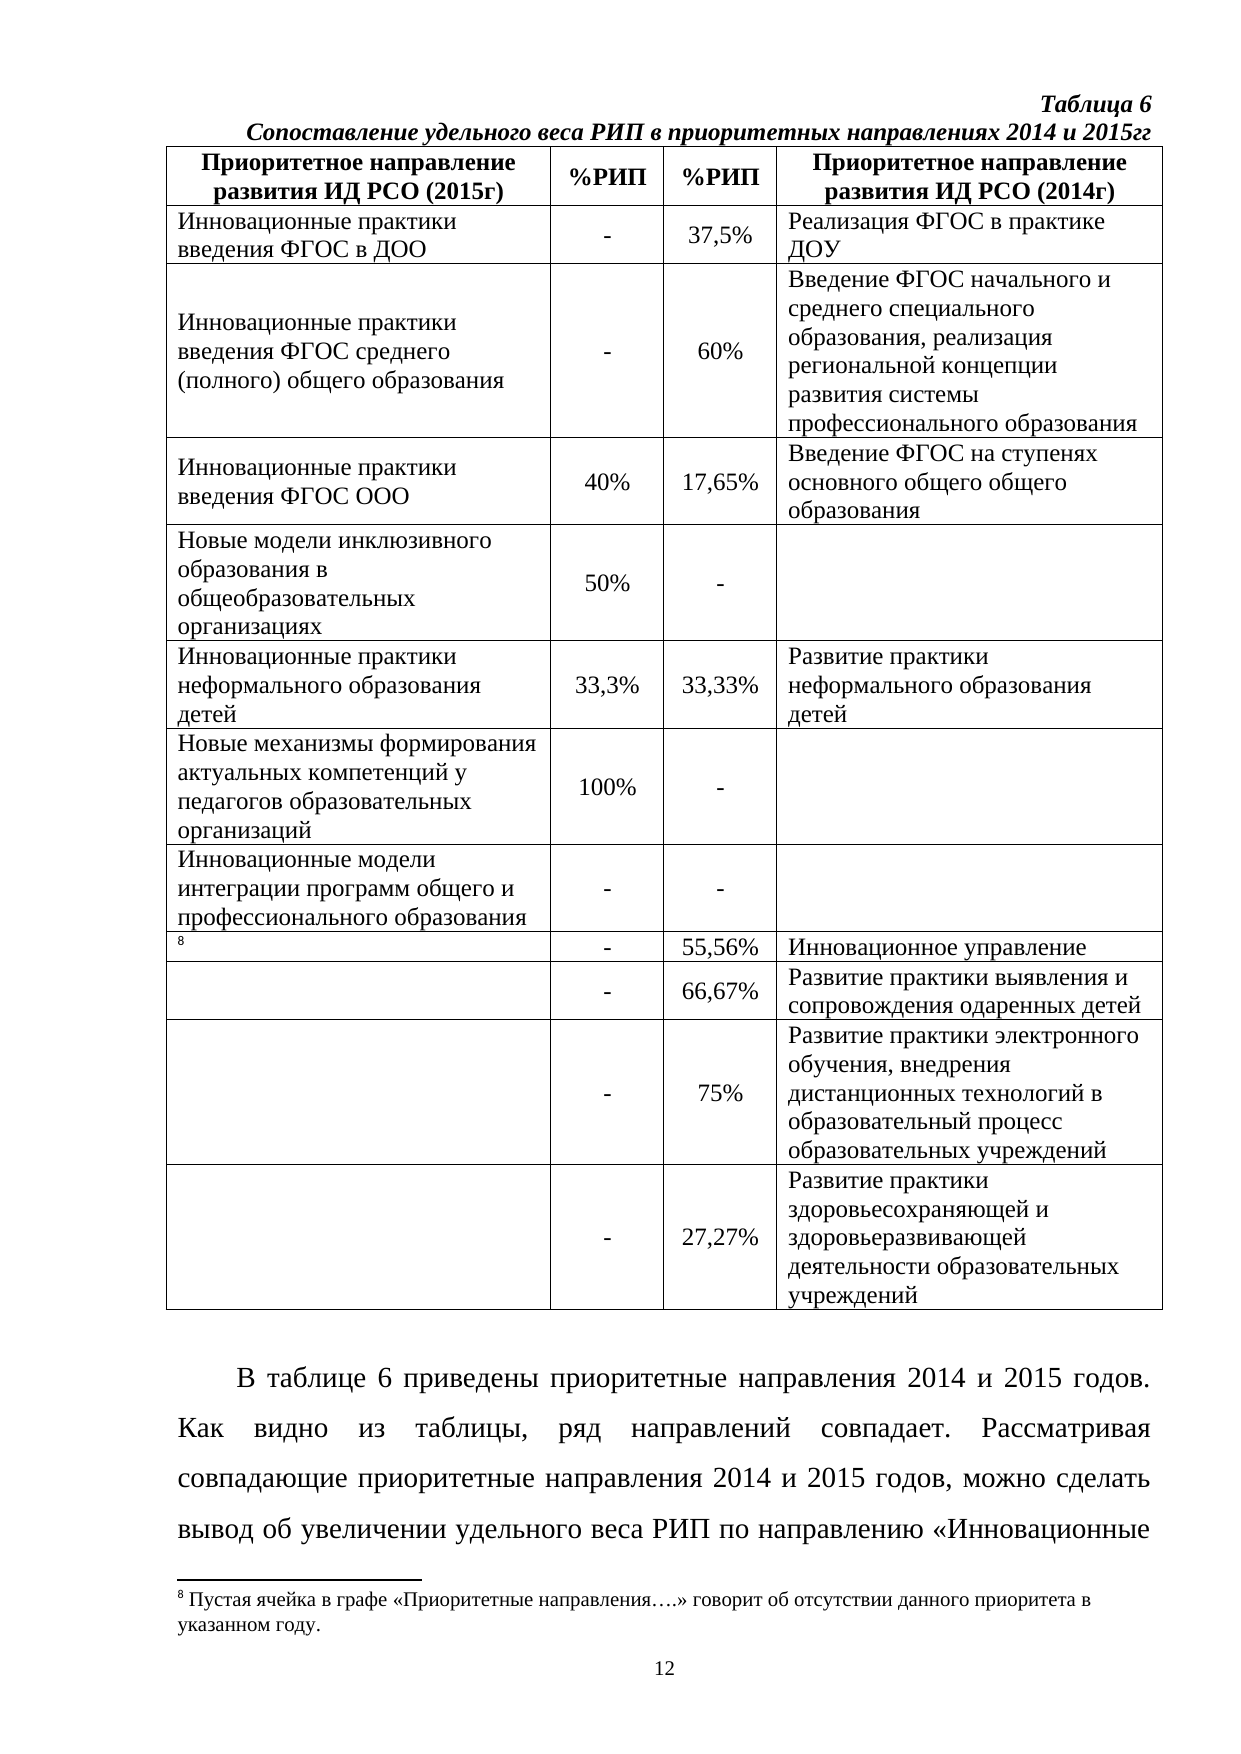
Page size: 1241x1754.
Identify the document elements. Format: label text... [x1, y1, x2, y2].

table_cell [167, 1020, 550, 1164]
table_cell Развитие практики неформального образования детей [777, 641, 1162, 727]
table_cell Новые механизмы формирования актуальных компетенций у педагогов образовательных организаций [167, 729, 550, 843]
table_cell - [551, 932, 663, 961]
table_cell - [551, 206, 663, 263]
table_cell - [551, 1020, 663, 1164]
table_cell Инновационные практики введения ФГОС в ДОО [167, 206, 550, 263]
table_cell Введение ФГОС начального и среднего специального образования, реализация региональной концепции развития системы профессионального образования [777, 264, 1162, 437]
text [177, 1360, 1152, 1544]
table_cell %РИП [551, 147, 663, 205]
text Таблица 6 [177, 89, 1152, 117]
table_header Сопоставление удельного веса РИП в приоритетных направлениях 2014 и 2015гг [166, 118, 1163, 146]
table_cell Развитие практики электронного обучения, внедрения дистанционных технологий в образовательный процесс образовательных учреждений [777, 1020, 1162, 1164]
table_cell Введение ФГОС на ступенях основного общего общего образования [777, 438, 1162, 524]
table_cell 60% [664, 264, 776, 437]
table_cell %РИП [664, 147, 776, 205]
table_cell - [664, 525, 776, 640]
table_cell 55,56% [664, 932, 776, 961]
table_cell Инновационные практики неформального образования детей [167, 641, 550, 727]
table_cell 17,65% [664, 438, 776, 524]
table_cell 40% [551, 438, 663, 524]
table_cell Инновационное управление [777, 932, 1162, 961]
table_cell [777, 845, 1162, 931]
table_cell 33,33% [664, 641, 776, 727]
table_cell Развитие практики выявления и сопровождения одаренных детей [777, 962, 1162, 1019]
table_cell [167, 932, 550, 961]
table_cell 37,5% [664, 206, 776, 263]
table_cell - [551, 845, 663, 931]
table_cell Новые модели инклюзивного образования в общеобразовательных организациях [167, 525, 550, 640]
table_cell 33,3% [551, 641, 663, 727]
table_cell [167, 1165, 550, 1309]
table_cell Приоритетное направление развития ИД РСО (2014г) [777, 147, 1162, 205]
table_cell [167, 962, 550, 1019]
table_cell - [551, 962, 663, 1019]
table_cell Инновационные практики введения ФГОС ООО [167, 438, 550, 524]
table_cell Инновационные практики введения ФГОС среднего (полного) общего образования [167, 264, 550, 437]
table_cell 66,67% [664, 962, 776, 1019]
table_cell Инновационные модели интеграции программ общего и профессионального образования [167, 845, 550, 931]
table_cell 100% [551, 729, 663, 843]
table_cell [777, 729, 1162, 843]
table_cell [777, 525, 1162, 640]
table_cell - [551, 264, 663, 437]
table_cell - [551, 1165, 663, 1309]
table_cell Развитие практики здоровьесохраняющей и здоровьеразвивающей деятельности образовательных учреждений [777, 1165, 1162, 1309]
table_cell - [664, 729, 776, 843]
table_cell 27,27% [664, 1165, 776, 1309]
table_cell Реализация ФГОС в практике ДОУ [777, 206, 1162, 263]
table_cell - [664, 845, 776, 931]
table_cell 50% [551, 525, 663, 640]
table_cell 75% [664, 1020, 776, 1164]
table_cell Приоритетное направление развития ИД РСО (2015г) [167, 147, 550, 205]
